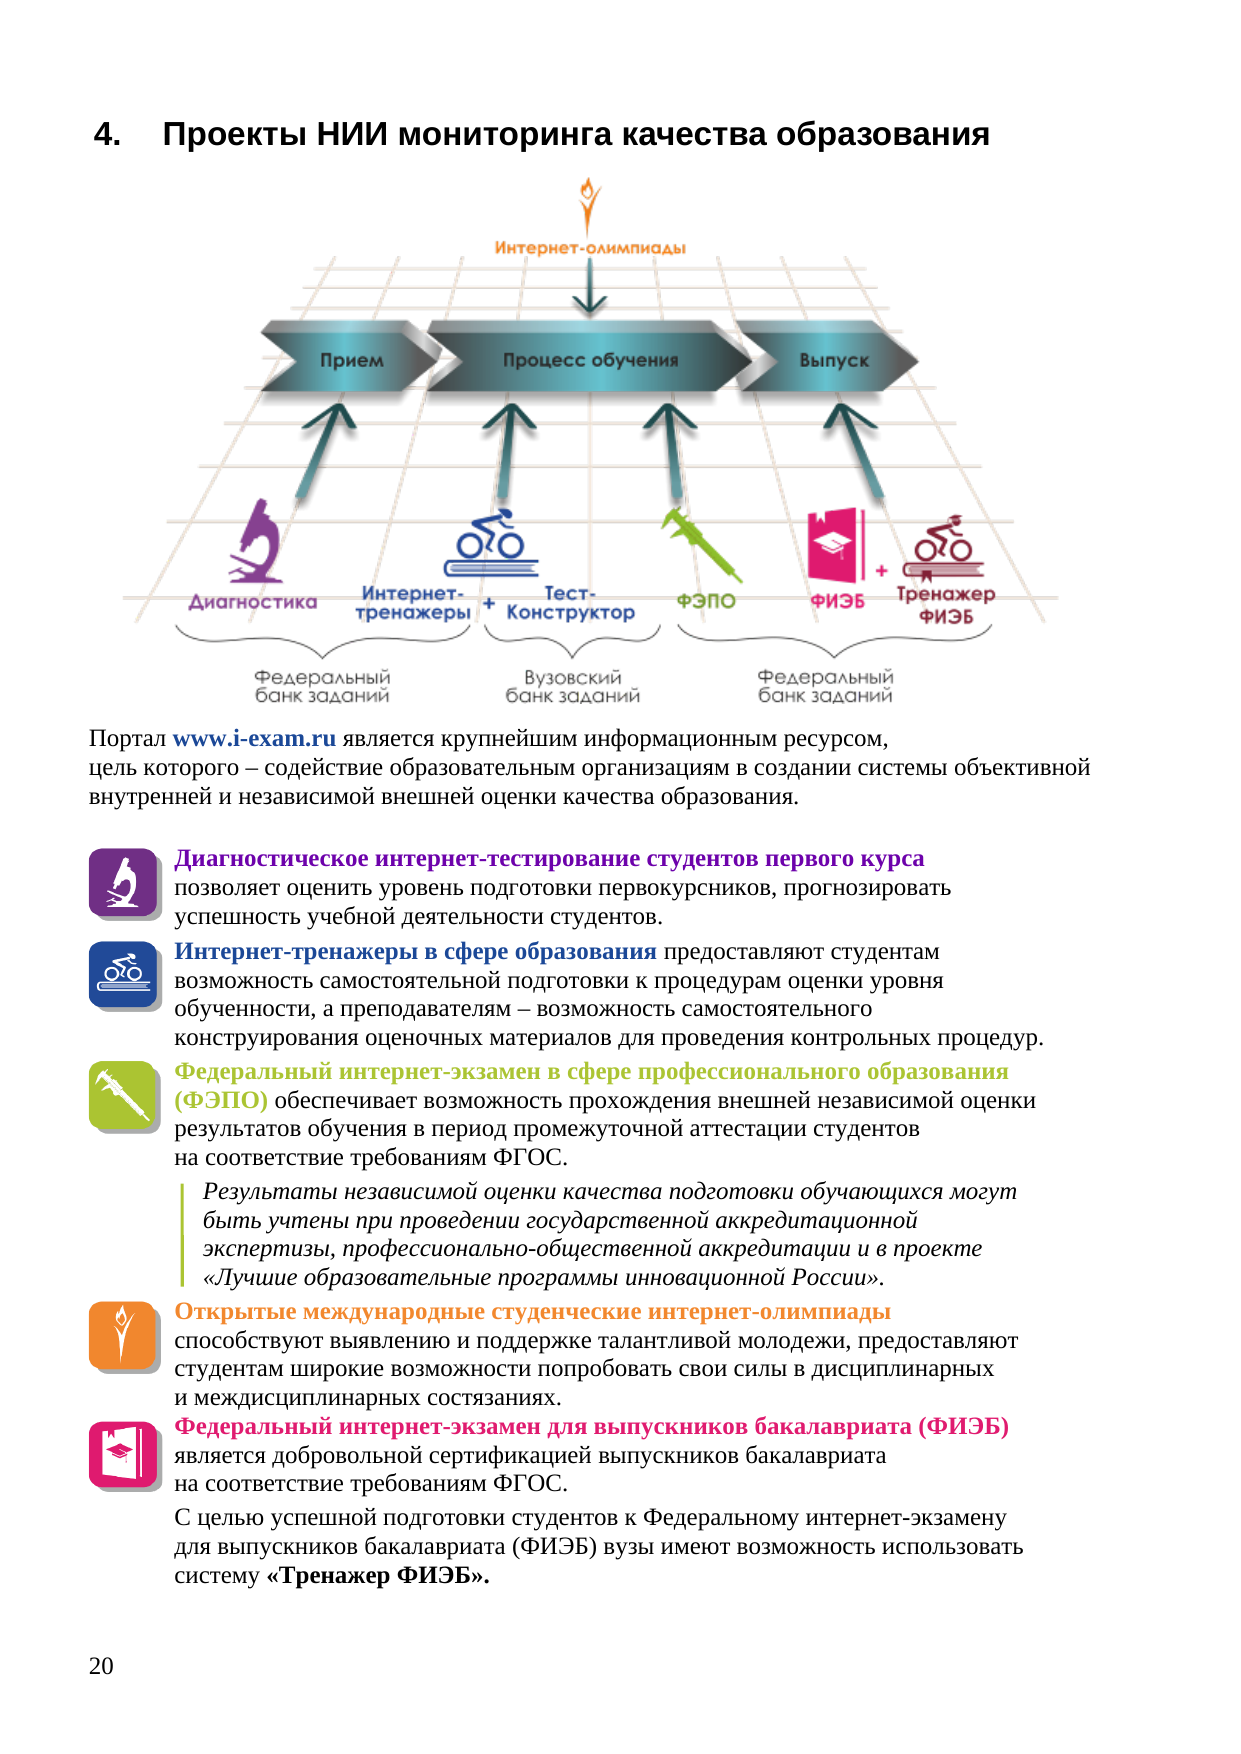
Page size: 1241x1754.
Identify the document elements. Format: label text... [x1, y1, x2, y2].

subtitle Проекты НИИ мониторинга качества образования [89, 114, 1092, 152]
table_cell Открытые международные студенческие интернет-олимпиады способствуют выявлению и поддержке талантливой молодежи, предоставляют студентам широкие возможности попробовать свои силы в дисциплинарных и междисциплинарных состязаниях. [163, 1291, 1064, 1411]
picture [122, 177, 1059, 704]
picture [88, 848, 163, 921]
table_cell [78, 1051, 163, 1291]
table_cell [78, 1411, 163, 1588]
table_cell Федеральный интернет-экзамен для выпускников бакалавриата (ФИЭБ) является добровольной сертификацией выпускников бакалавриата на соответствие требованиям ФГОС. С целью успешной подготовки студентов к Федеральному интернет-экзамену для выпускников бакалавриата (ФИЭБ) вузы имеют возможность использовать систему «Тренажер ФИЭБ». [163, 1411, 1064, 1588]
table_cell [78, 1291, 163, 1411]
picture [88, 1421, 163, 1492]
table_cell [78, 931, 163, 1051]
picture [88, 1061, 161, 1134]
text Портал www.i-exam.ru является крупнейшим информационным ресурсом, цель которого – содействие образовательным организациям в создании системы объективной внутренней и независимой внешней оценки качества образования. [89, 723, 1092, 809]
table_cell Федеральный интернет-экзамен в сфере профессионального образования (ФЭПО) обеспечивает возможность прохождения внешней независимой оценки результатов обучения в период промежуточной аттестации студентов на соответствие требованиям ФГОС. Результаты независимой оценки качества подготовки обучающихся могут быть учтены при проведении государственной аккредитационной экспертизы, профессионально-общественной аккредитации и в проекте «Лучшие образовательные программы инновационной России». [163, 1051, 1064, 1291]
picture [88, 941, 163, 1012]
table_cell Интернет-тренажеры в сфере образования предоставляют студентам возможность самостоятельной подготовки к процедурам оценки уровня обученности, а преподавателям – возможность самостоятельного конструирования оценочных материалов для проведения контрольных процедур. [163, 931, 1064, 1051]
picture [88, 1301, 161, 1374]
table_header Диагностическое интернет-тестирование студентов первого курса позволяет оценить уровень подготовки первокурсников, прогнозировать успешность учебной деятельности студентов. [163, 838, 1064, 931]
table_header [78, 838, 163, 931]
